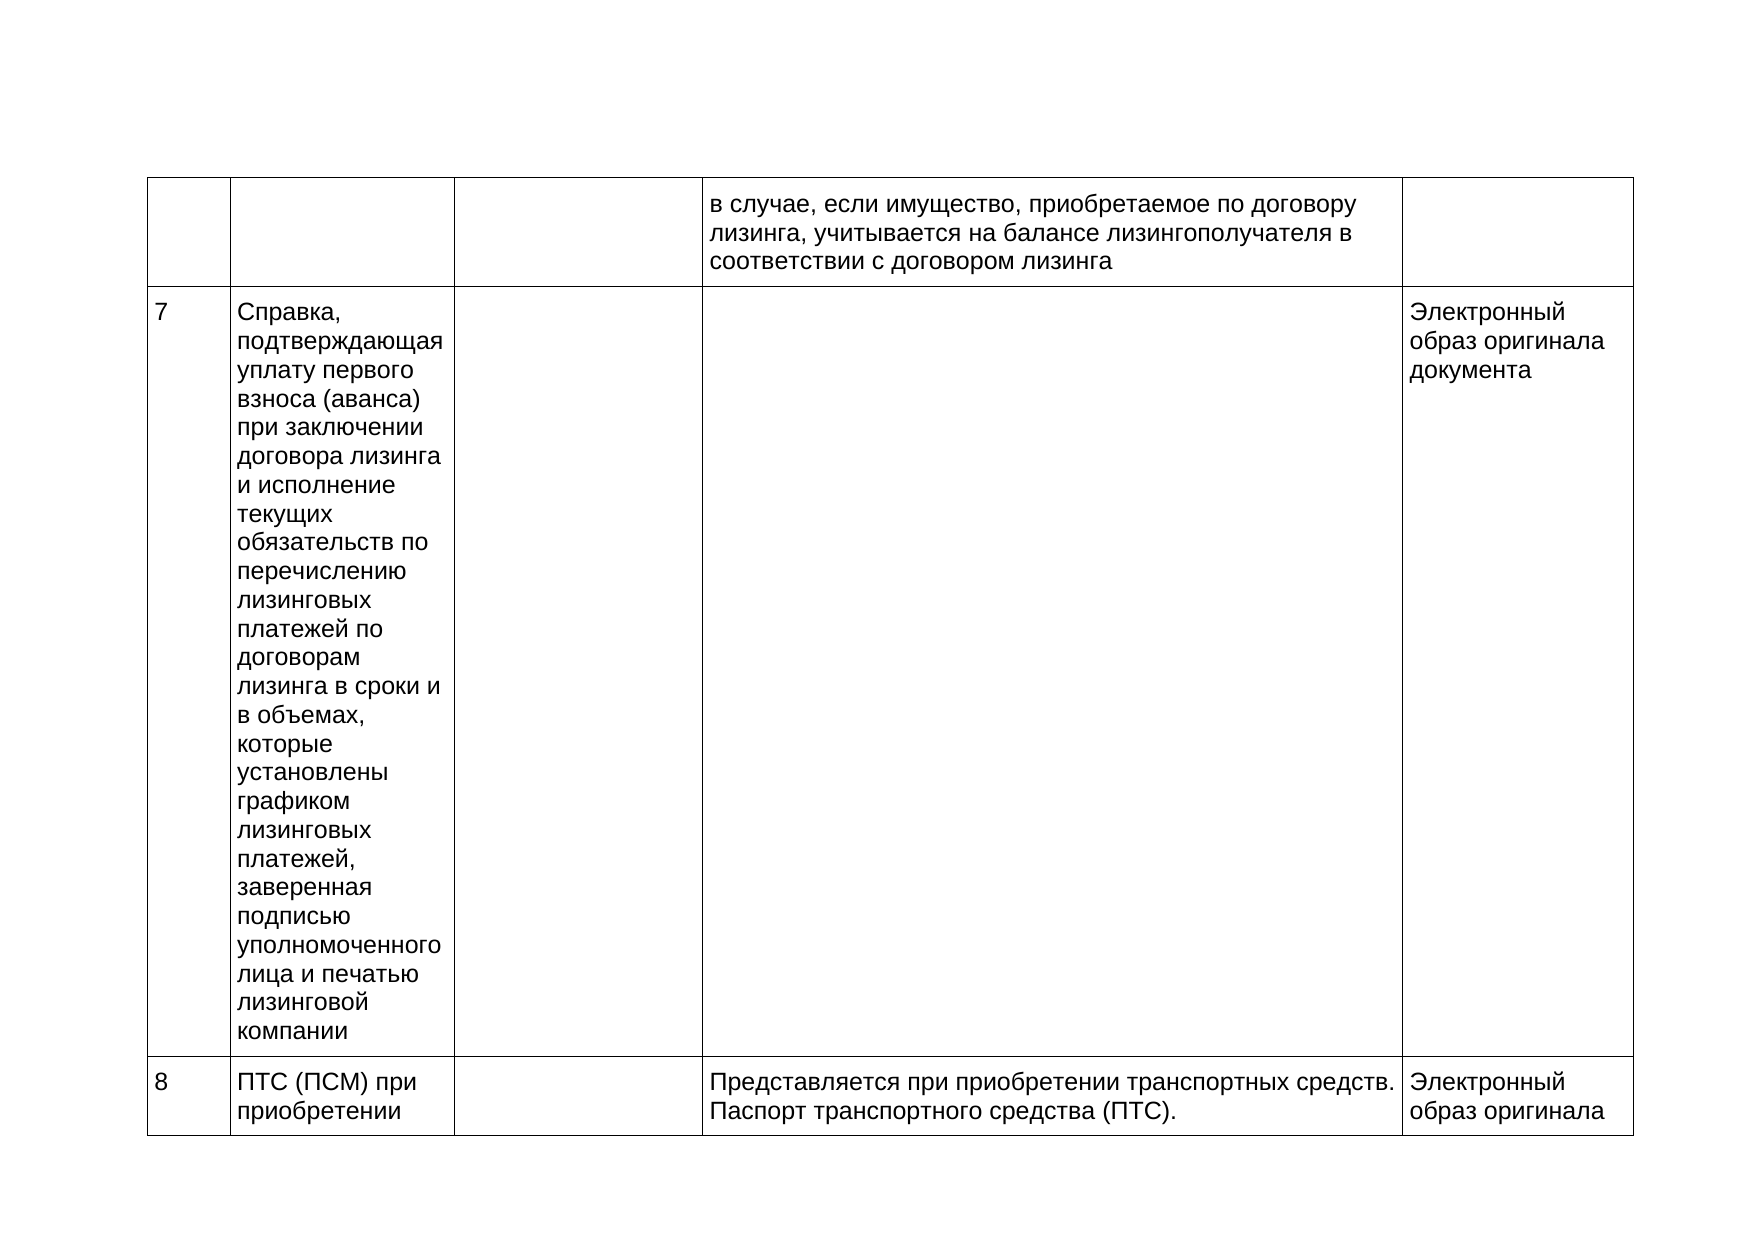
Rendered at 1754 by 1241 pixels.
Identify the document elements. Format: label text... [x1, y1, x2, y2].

table_cell [703, 287, 1402, 1056]
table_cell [1403, 178, 1633, 286]
table_cell 6 [148, 178, 230, 286]
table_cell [703, 1057, 1402, 1135]
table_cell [703, 178, 1402, 286]
table_cell 7 [148, 287, 230, 1056]
table_cell [455, 287, 702, 1056]
table_cell [455, 1057, 702, 1135]
table_cell 8 [148, 1057, 230, 1135]
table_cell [1403, 1057, 1633, 1135]
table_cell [231, 178, 454, 286]
table_cell Справка, подтверждающая уплату первого взноса (аванса) при заключении договора лизинга и исполнение текущих обязательств по перечислению лизинговых платежей по договорам лизинга в сроки и в объемах, которые установлены графиком лизинговых платежей, заверенная подписью уполномоченного лица и печатью лизинговой компании [231, 287, 454, 1056]
table_cell Электронный образ оригинала документа [1403, 287, 1633, 1056]
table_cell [455, 178, 702, 286]
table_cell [231, 1057, 454, 1135]
